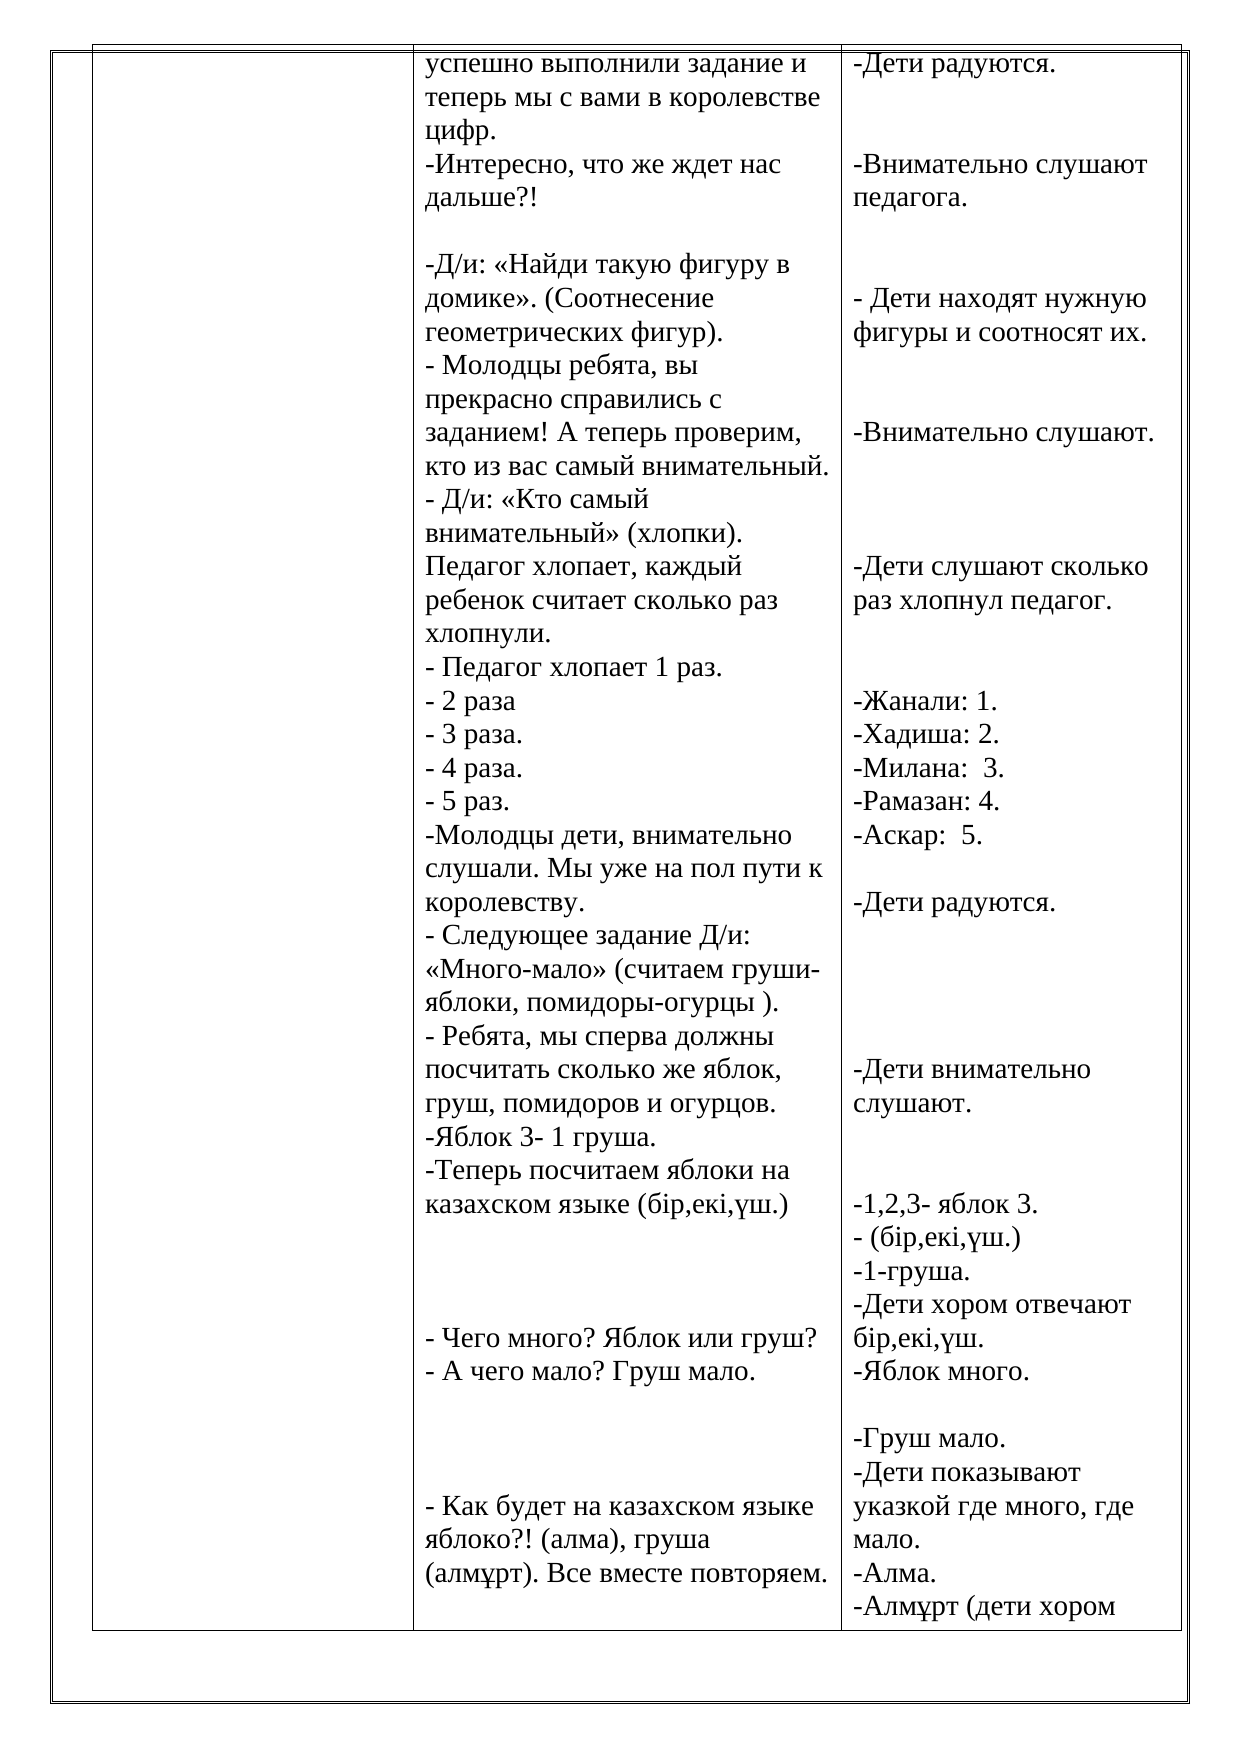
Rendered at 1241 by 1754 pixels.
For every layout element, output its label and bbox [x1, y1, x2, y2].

table_cell [414, 53, 841, 1630]
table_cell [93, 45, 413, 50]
table_cell [842, 53, 1181, 1630]
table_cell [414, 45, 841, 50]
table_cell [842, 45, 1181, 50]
table_cell [93, 53, 413, 1630]
